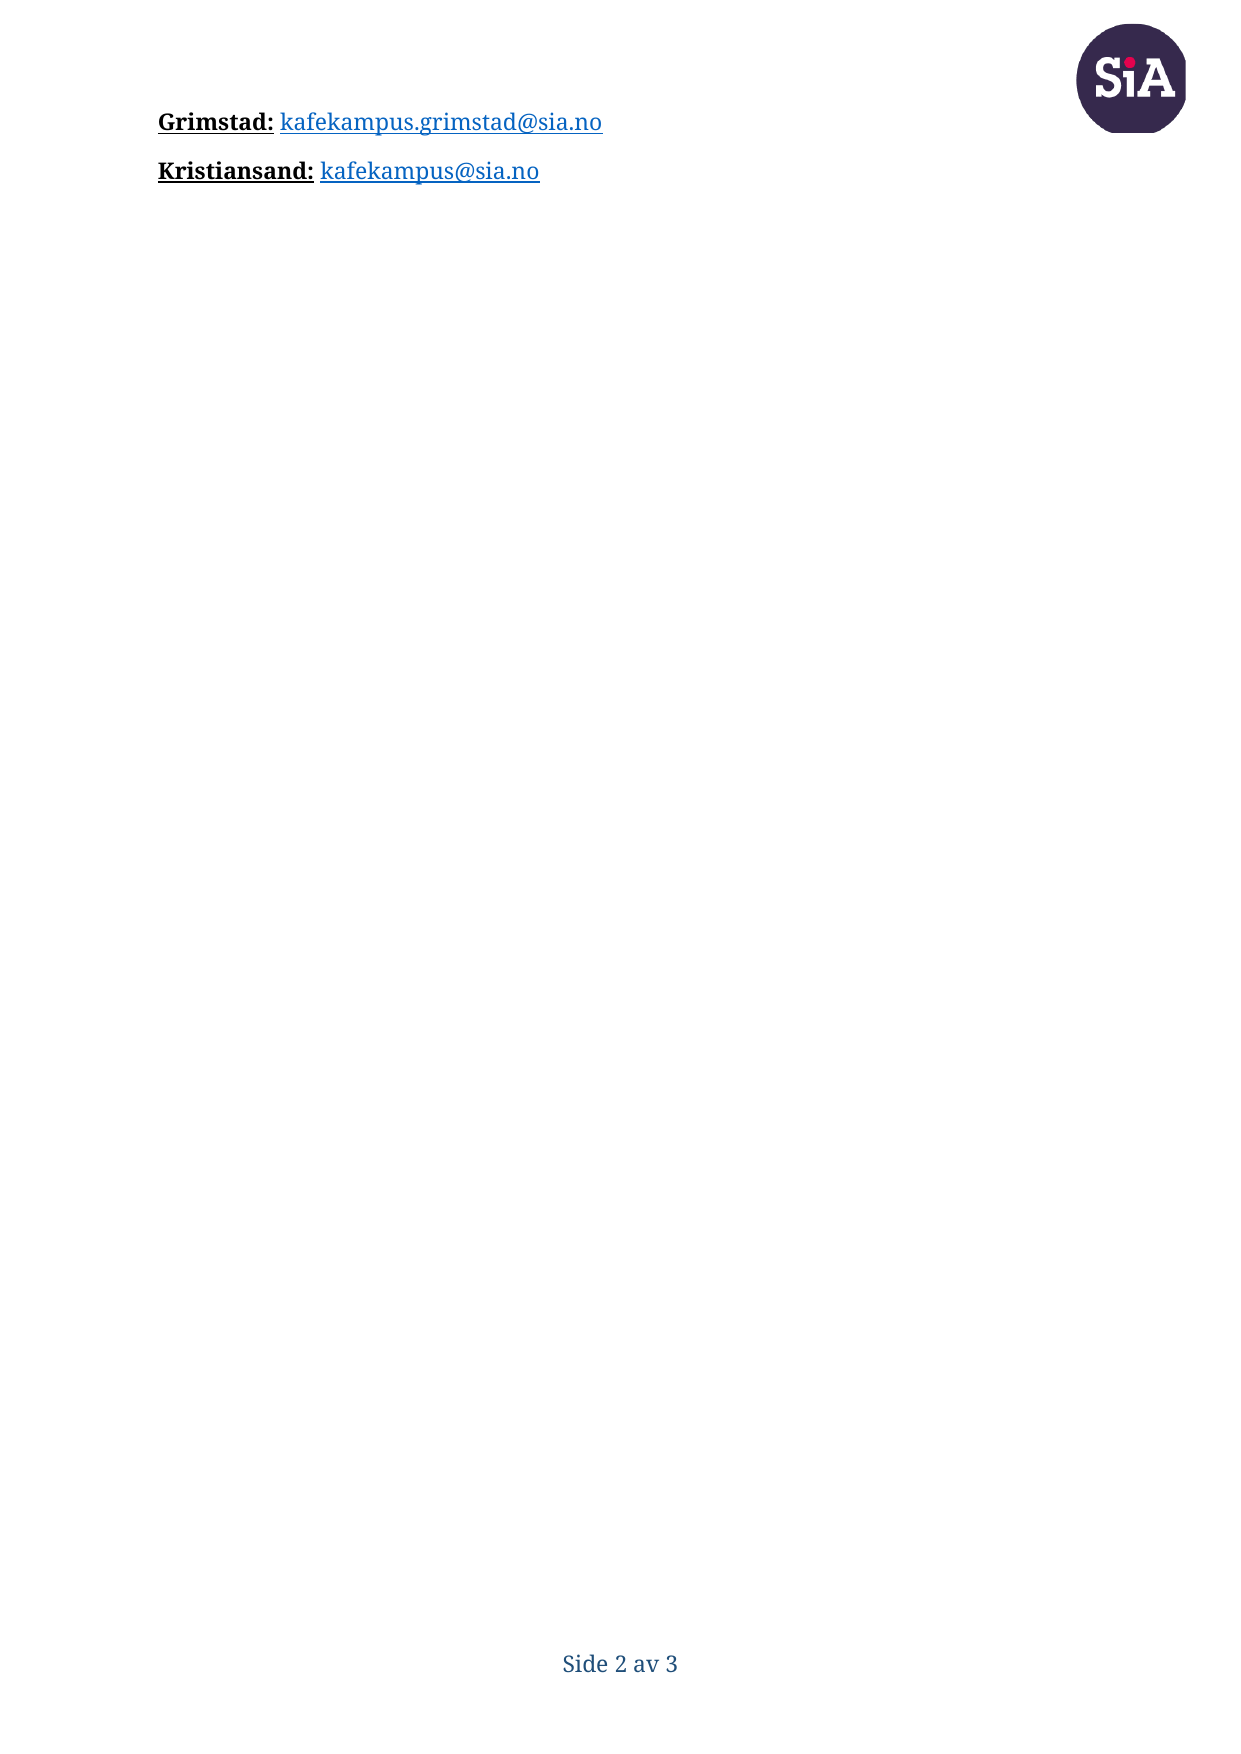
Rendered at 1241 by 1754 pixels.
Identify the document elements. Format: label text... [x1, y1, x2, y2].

picture [1076, 23, 1186, 133]
text Kristiansand: kafekampus@sia.no [158, 155, 1082, 186]
text Grimstad: kafekampus.grimstad@sia.no [158, 106, 1082, 137]
